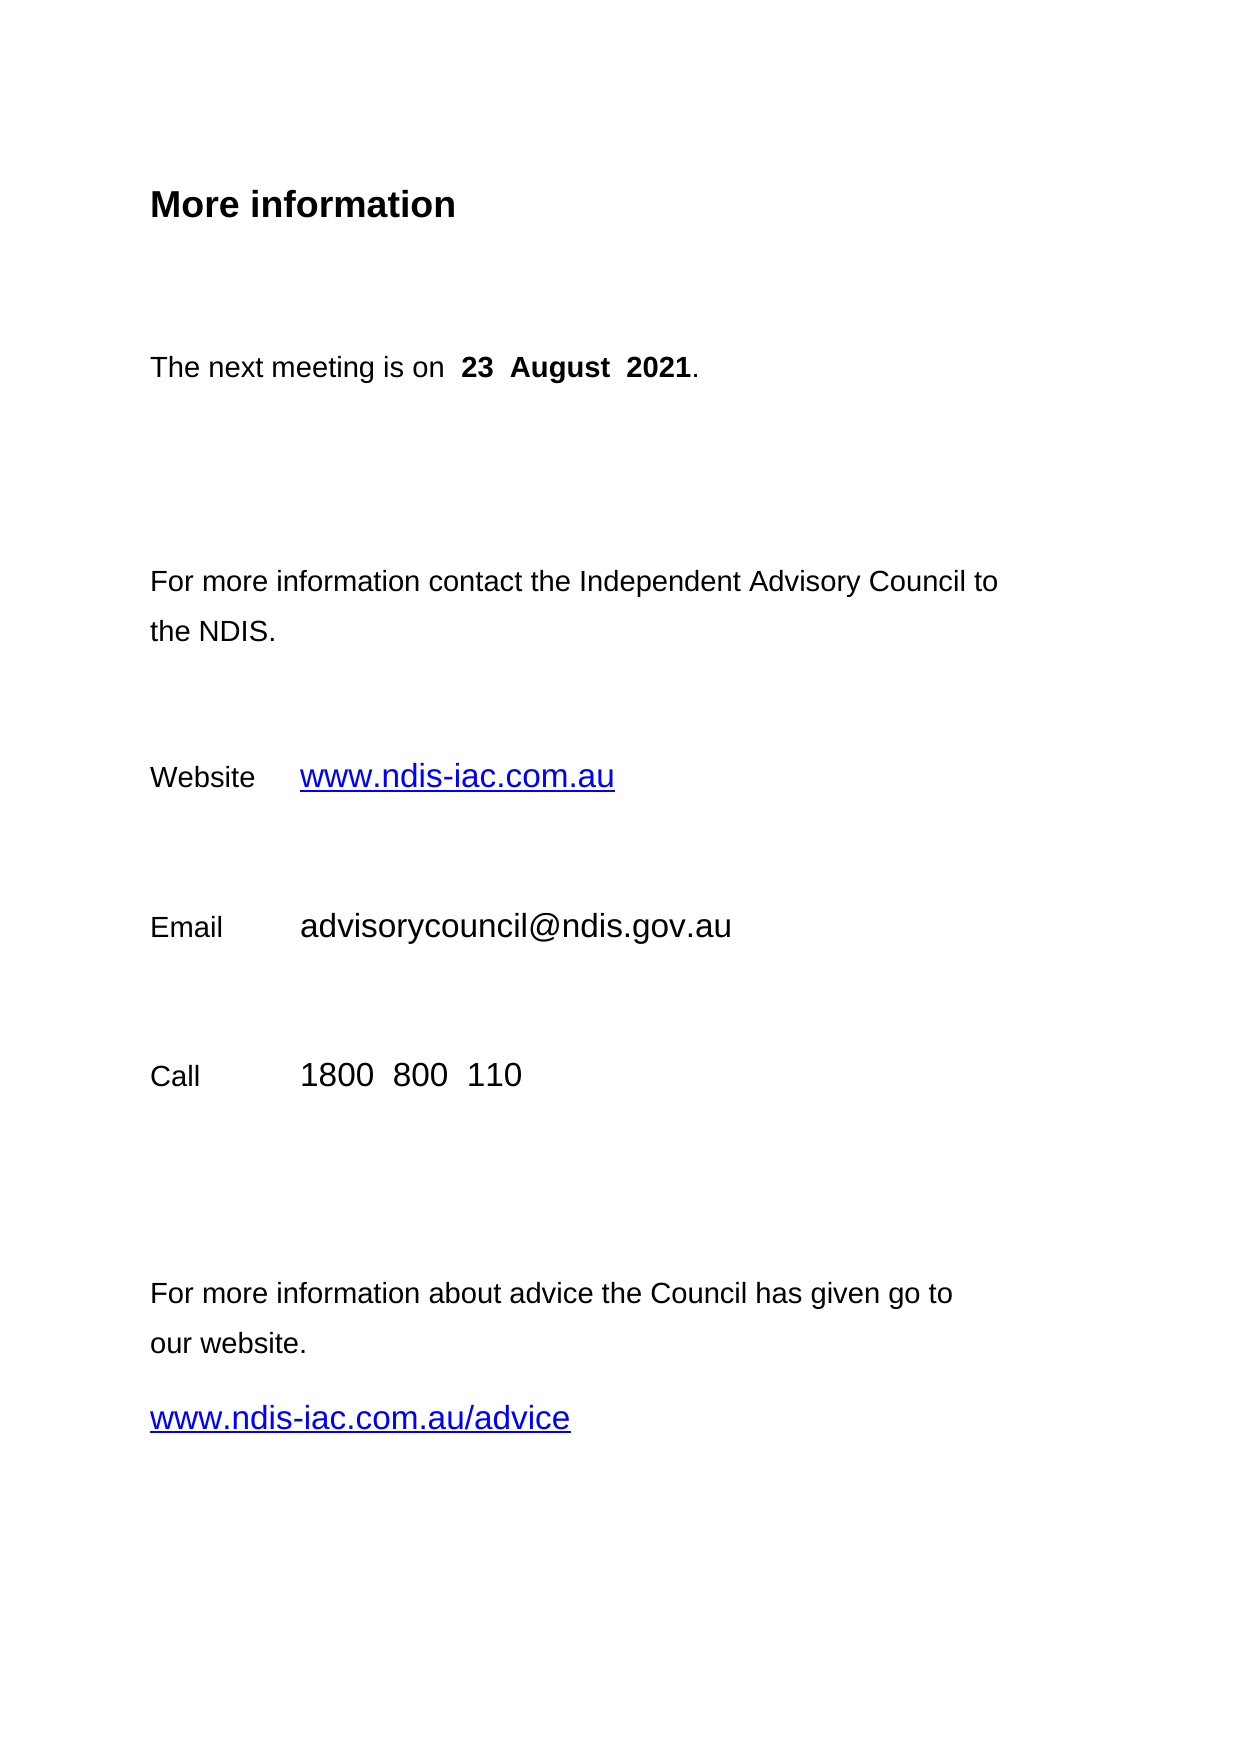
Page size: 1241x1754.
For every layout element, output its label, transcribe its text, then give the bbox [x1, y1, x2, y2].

text Call 1800 800 110 [150, 1056, 1090, 1094]
text For more information about advice the Council has given go to our website. [150, 1276, 1090, 1360]
text The next meeting is on 23 August 2021. [150, 350, 1090, 384]
text www.ndis-iac.com.au/advice [150, 1398, 1090, 1436]
text For more information contact the Independent Advisory Council to the NDIS. [150, 564, 1090, 648]
text Website www.ndis-iac.com.au [150, 756, 1090, 795]
text Email advisorycouncil@ndis.gov.au [150, 906, 1090, 944]
subtitle More information [150, 171, 1090, 229]
